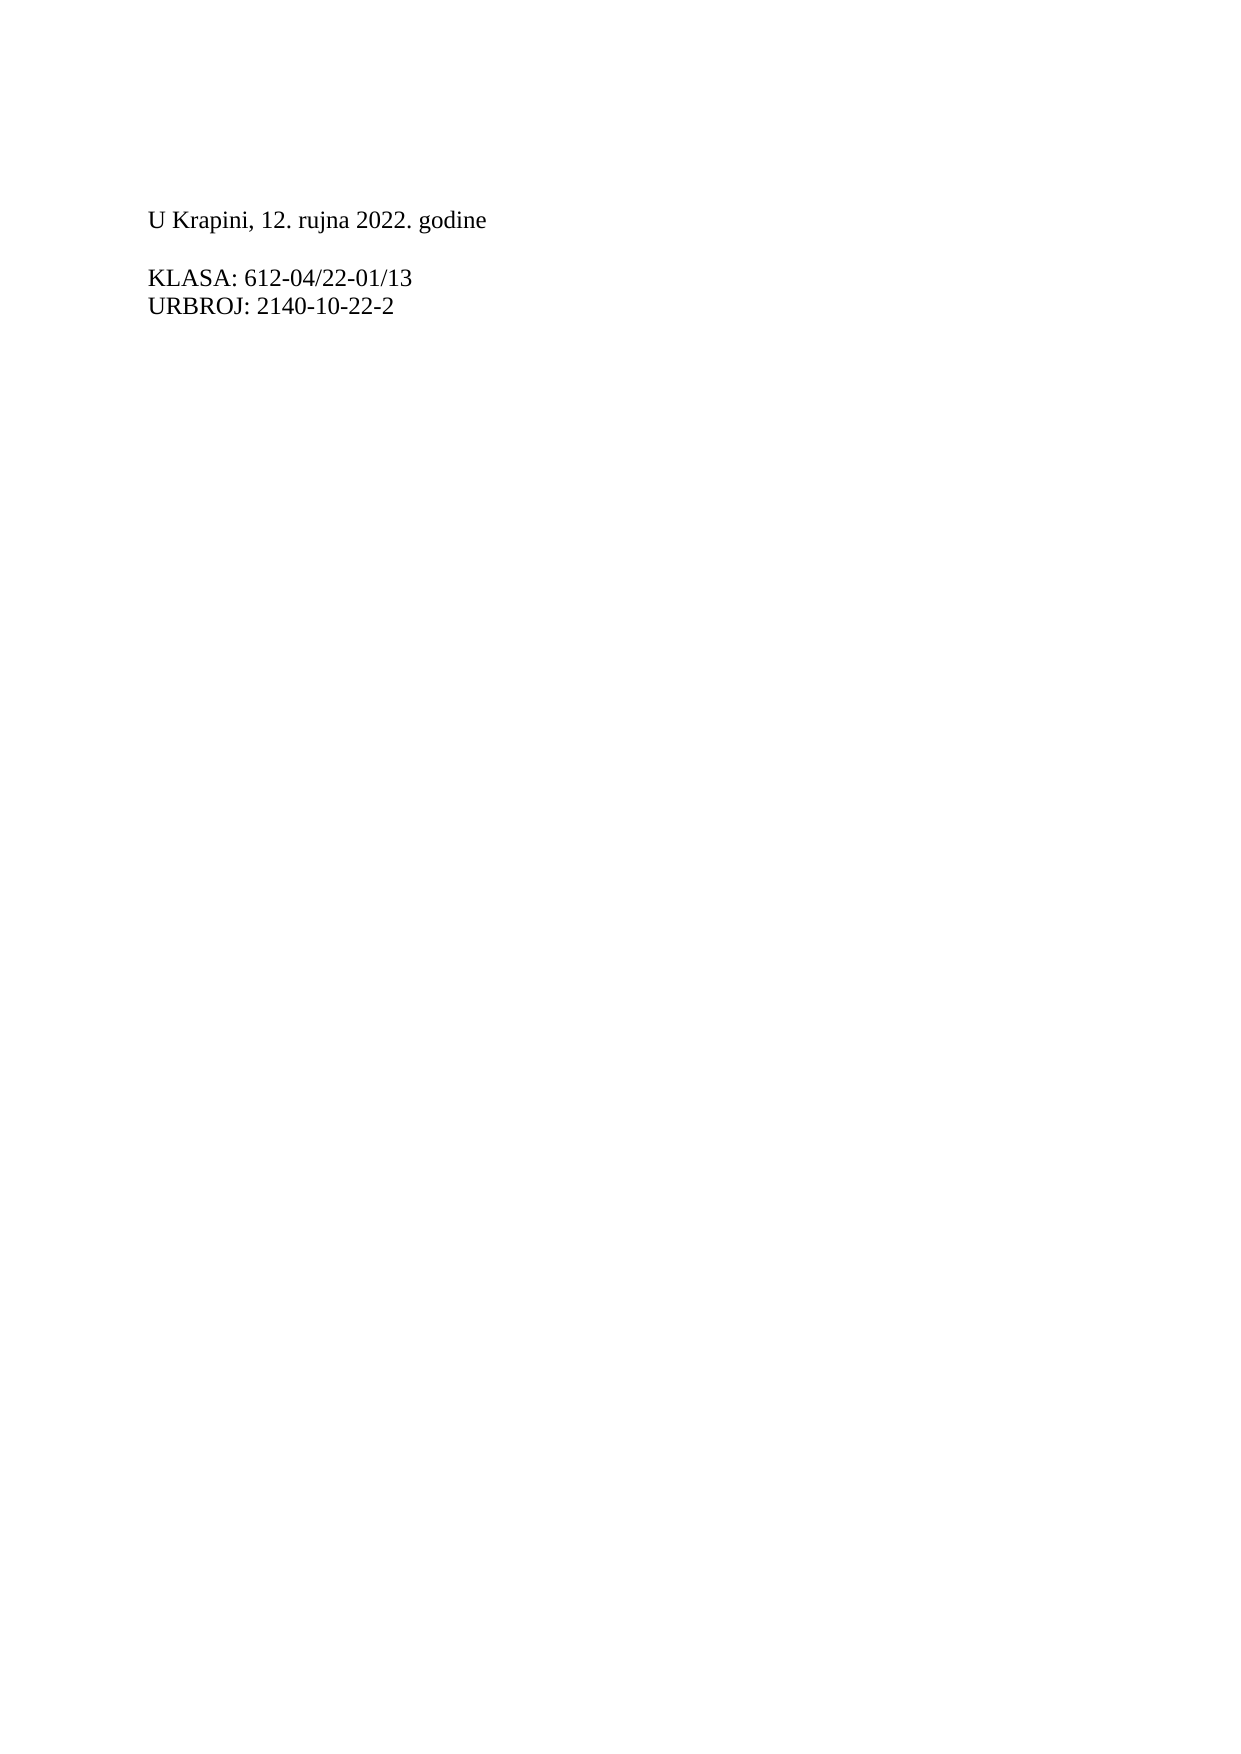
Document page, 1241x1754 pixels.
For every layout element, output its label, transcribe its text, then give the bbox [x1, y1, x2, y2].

text U Krapini, 12. rujna 2022. godine [148, 205, 1092, 234]
text URBROJ: 2140-10-22-2 [148, 291, 1092, 320]
text KLASA: 612-04/22-01/13 [148, 263, 1092, 291]
